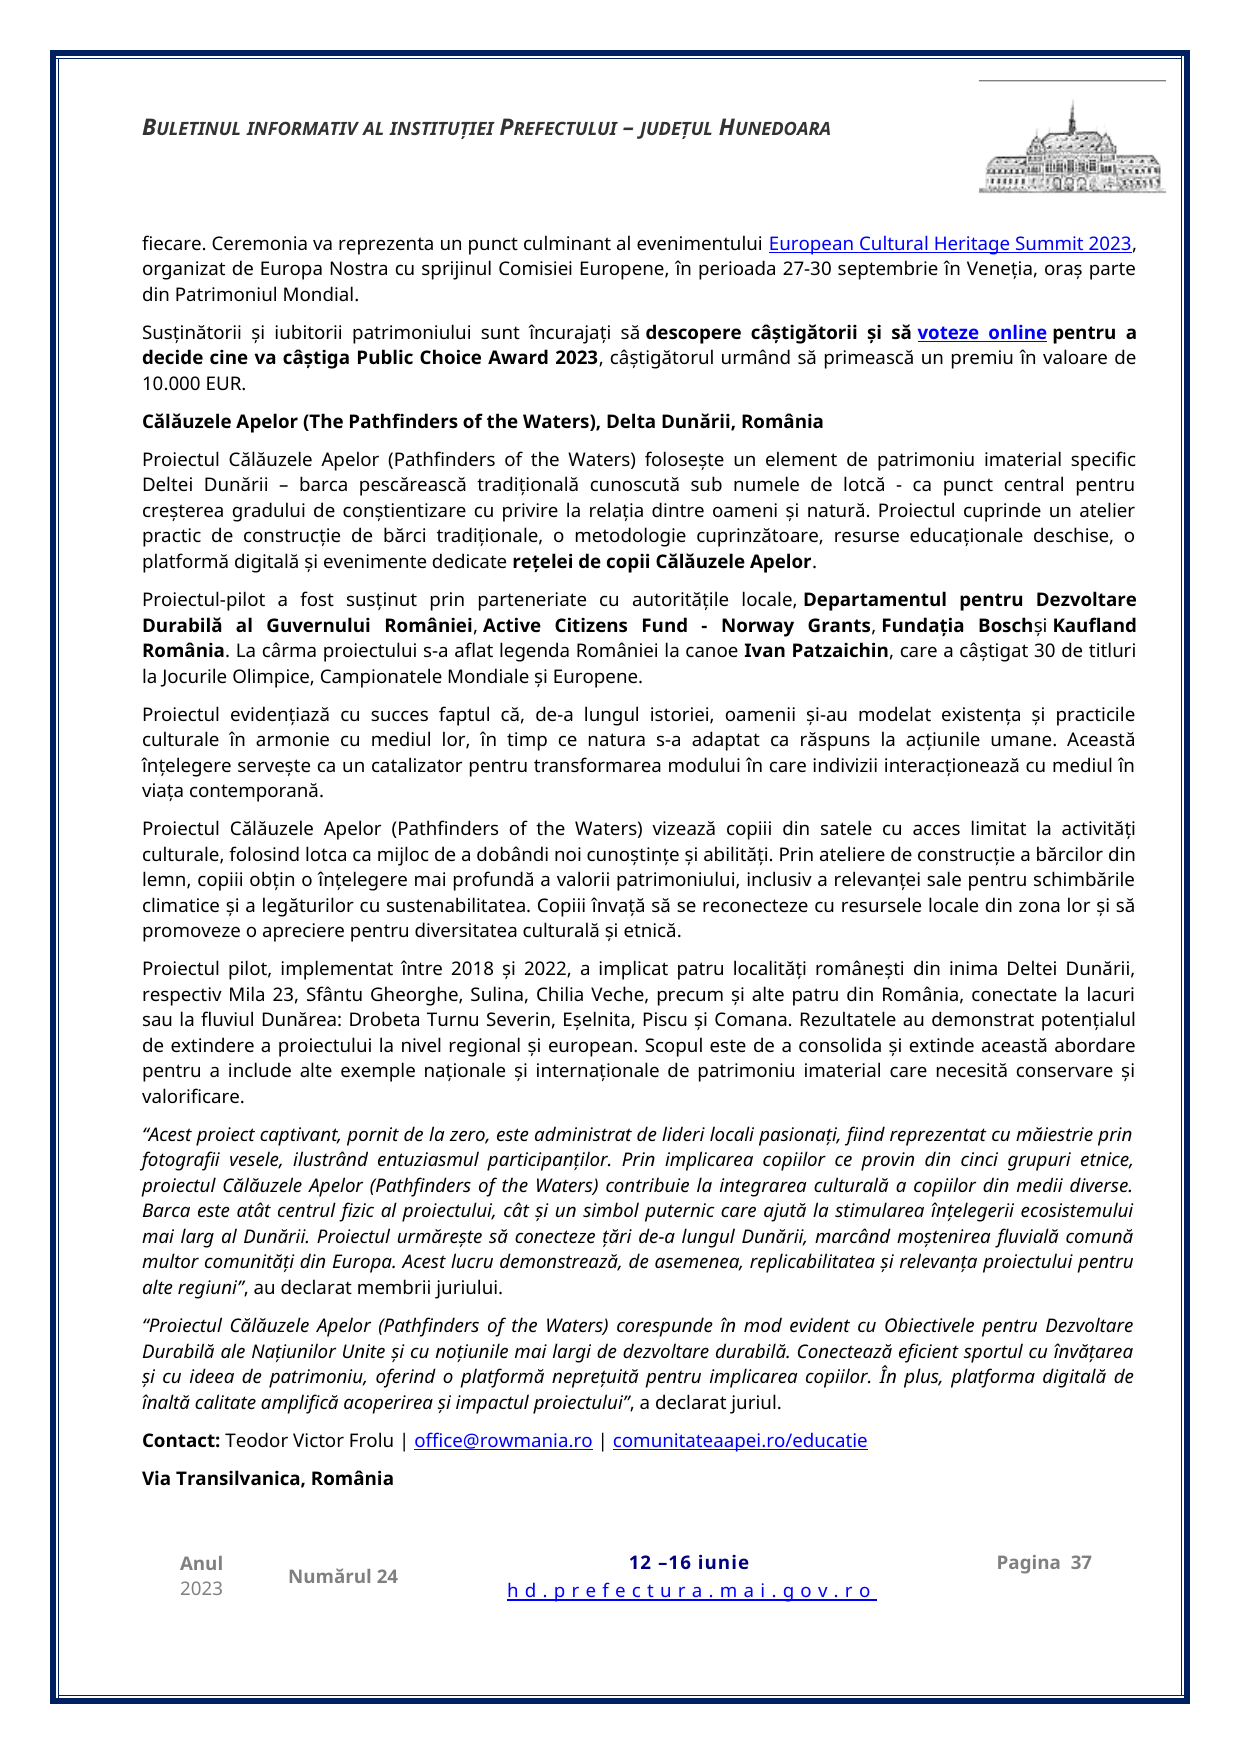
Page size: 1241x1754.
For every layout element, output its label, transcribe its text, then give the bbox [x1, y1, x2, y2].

text Via Transilvanica, România [142, 1465, 1137, 1491]
text Proiectul evidențiază cu succes faptul că, de-a lungul istoriei, oamenii și-au modelat existența și practicile culturale în armonie cu mediul lor, în timp ce natura s-a adaptat ca răspuns la acțiunile umane. Această înțelegere servește ca un catalizator pentru transformarea modului în care indivizii interacționează cu mediul în viața contemporană. [142, 701, 1137, 803]
text Proiectul Călăuzele Apelor (Pathfinders of the Waters) folosește un element de patrimoniu imaterial specific Deltei Dunării – barca pescărească tradițională cunoscută sub numele de lotcă - ca punct central pentru creșterea gradului de conștientizare cu privire la relația dintre oameni și natură. Proiectul cuprinde un atelier practic de construcție de bărci tradiționale, o metodologie cuprinzătoare, resurse educaționale deschise, o platformă digitală și evenimente dedicate rețelei de copii Călăuzele Apelor. [142, 446, 1137, 574]
text Proiectul Călăuzele Apelor (Pathfinders of the Waters) vizează copiii din satele cu acces limitat la activități culturale, folosind lotca ca mijloc de a dobândi noi cunoștințe și abilități. Prin ateliere de construcție a bărcilor din lemn, copiii obțin o înțelegere mai profundă a valorii patrimoniului, inclusiv a relevanței sale pentru schimbările climatice și a legăturilor cu sustenabilitatea. Copiii învață să se reconecteze cu resursele locale din zona lor și să promoveze o apreciere pentru diversitatea culturală și etnică. [142, 816, 1137, 943]
text “Proiectul Călăuzele Apelor (Pathfinders of the Waters) corespunde în mod evident cu Obiectivele pentru Dezvoltare Durabilă ale Națiunilor Unite și cu noțiunile mai largi de dezvoltare durabilă. Conectează eficient sportul cu învățarea și cu ideea de patrimoniu, oferind o platformă neprețuită pentru implicarea copiilor. În plus, platforma digitală de înaltă calitate amplifică acoperirea și impactul proiectului”, a declarat juriul. [142, 1312, 1137, 1414]
text “Acest proiect captivant, pornit de la zero, este administrat de lideri locali pasionați, fiind reprezentat cu măiestrie prin fotografii vesele, ilustrând entuziasmul participanților. Prin implicarea copiilor ce provin din cinci grupuri etnice, proiectul Călăuzele Apelor (Pathfinders of the Waters) contribuie la integrarea culturală a copiilor din medii diverse. Barca este atât centrul fizic al proiectului, cât și un simbol puternic care ajută la stimularea înțelegerii ecosistemului mai larg al Dunării. Proiectul urmărește să conecteze țări de-a lungul Dunării, marcând moștenirea fluvială comună multor comunități din Europa. Acest lucru demonstrează, de asemenea, replicabilitatea și relevanța proiectului pentru alte regiuni”, au declarat membrii juriului. [142, 1121, 1137, 1300]
text Proiectul-pilot a fost susținut prin parteneriate cu autoritățile locale, Departamentul pentru Dezvoltare Durabilă al Guvernului României, Active Citizens Fund - Norway Grants, Fundația Boschși Kaufland România. La cârma proiectului s-a aflat legenda României la canoe Ivan Patzaichin, care a câștigat 30 de titluri la Jocurile Olimpice, Campionatele Mondiale și Europene. [142, 586, 1137, 688]
text Susținătorii și iubitorii patrimoniului sunt încurajați să descopere câștigătorii și să voteze online pentru a decide cine va câștiga Public Choice Award 2023, câștigătorul urmând să primească un premiu în valoare de 10.000 EUR. [142, 319, 1137, 396]
text Contact: Teodor Victor Frolu | office@rowmania.ro | comunitateaapei.ro/educatie [142, 1427, 1137, 1452]
text Proiectul pilot, implementat între 2018 și 2022, a implicat patru localități românești din inima Deltei Dunării, respectiv Mila 23, Sfântu Gheorghe, Sulina, Chilia Veche, precum și alte patru din România, conectate la lacuri sau la fluviul Dunărea: Drobeta Turnu Severin, Eșelnita, Piscu și Comana. Rezultatele au demonstrat potențialul de extindere a proiectului la nivel regional și european. Scopul este de a consolida și extinde această abordare pentru a include alte exemple naționale și internaționale de patrimoniu imaterial care necesită conservare și valorificare. [142, 956, 1137, 1109]
picture [978, 80, 1167, 212]
text Călăuzele Apelor (The Pathfinders of the Waters), Delta Dunării, România [142, 408, 1137, 434]
